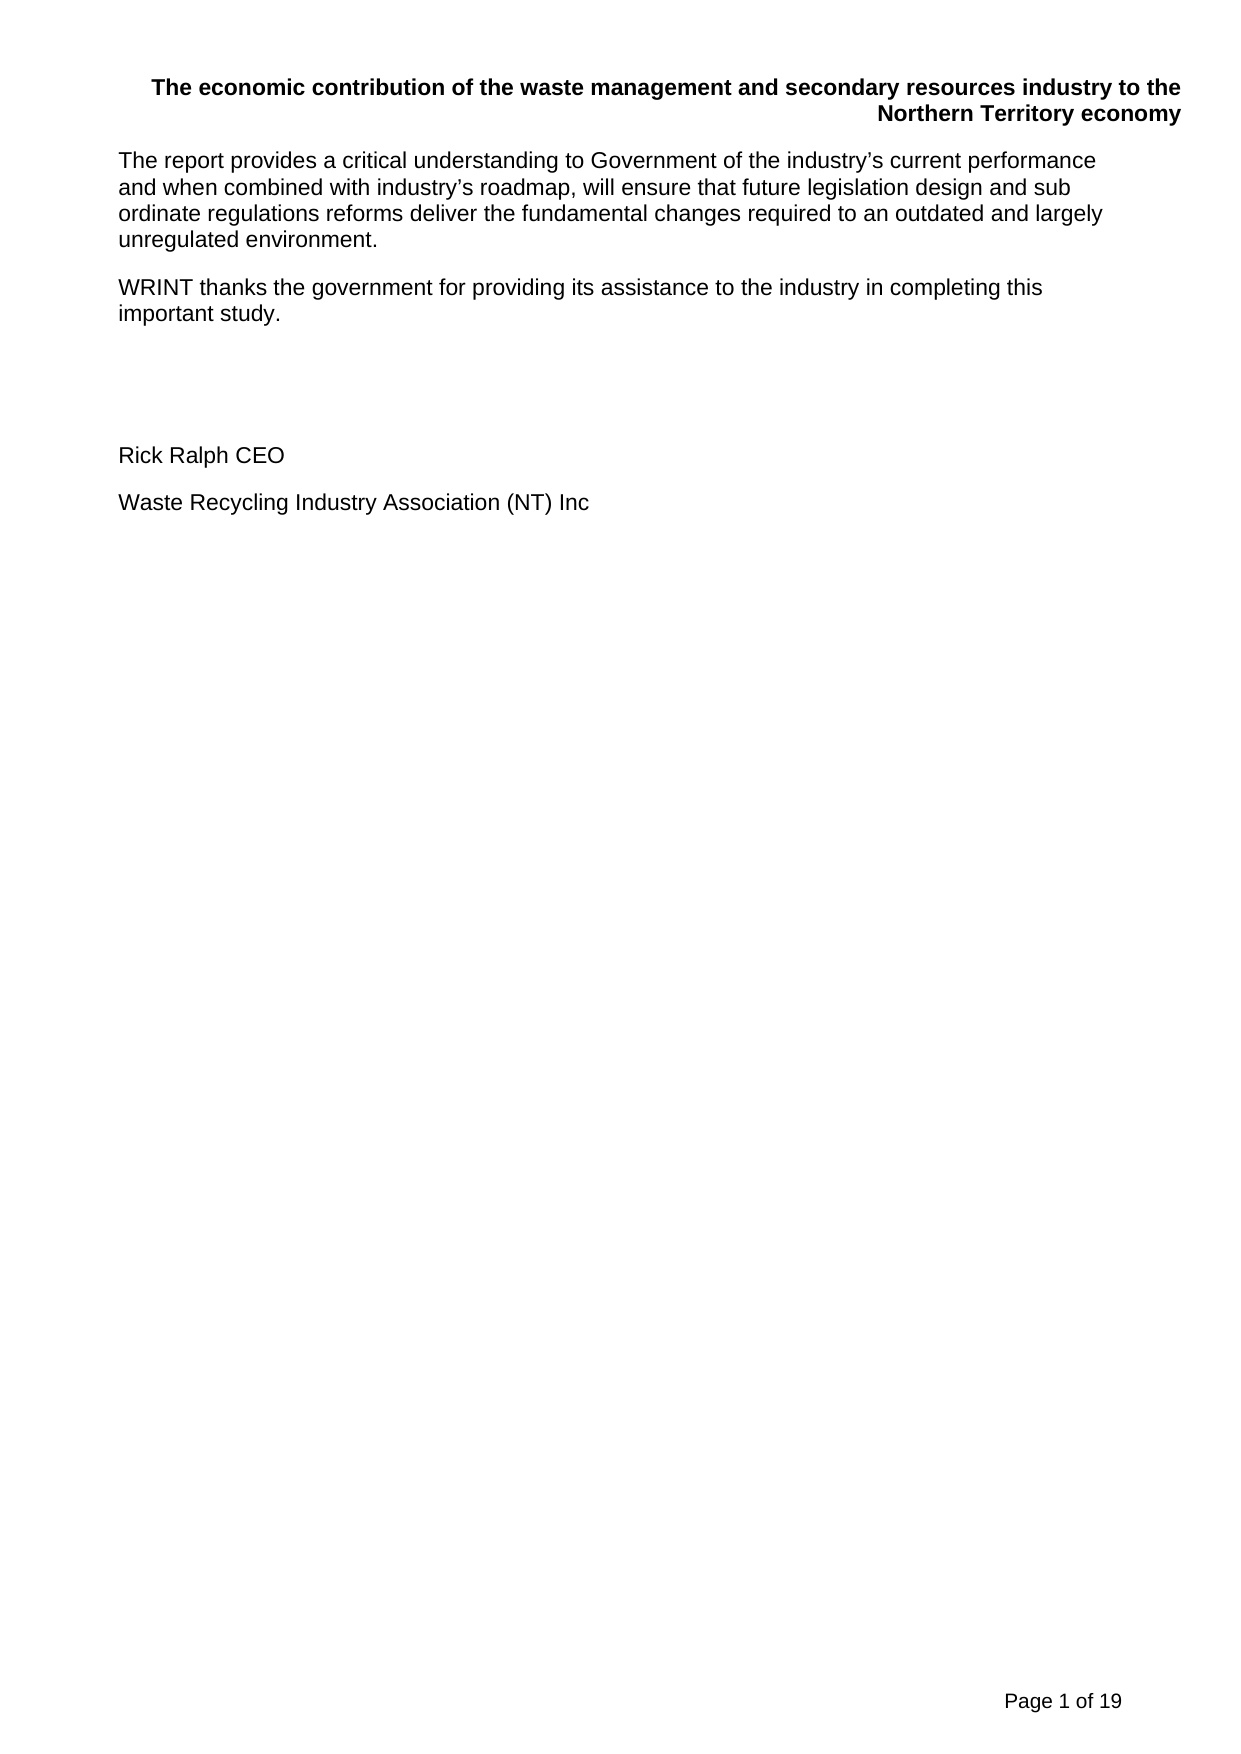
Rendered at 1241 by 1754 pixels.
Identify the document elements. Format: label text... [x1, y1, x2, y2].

text Rick Ralph CEO [118, 442, 1122, 468]
text WRINT thanks the government for providing its assistance to the industry in completing this important study. [118, 274, 1122, 326]
text Waste Recycling Industry Association (NT) Inc [118, 489, 1122, 515]
text The report provides a critical understanding to Government of the industry’s current performance and when combined with industry’s roadmap, will ensure that future legislation design and sub ordinate regulations reforms deliver the fundamental changes required to an outdated and largely unregulated environment. [118, 147, 1122, 253]
